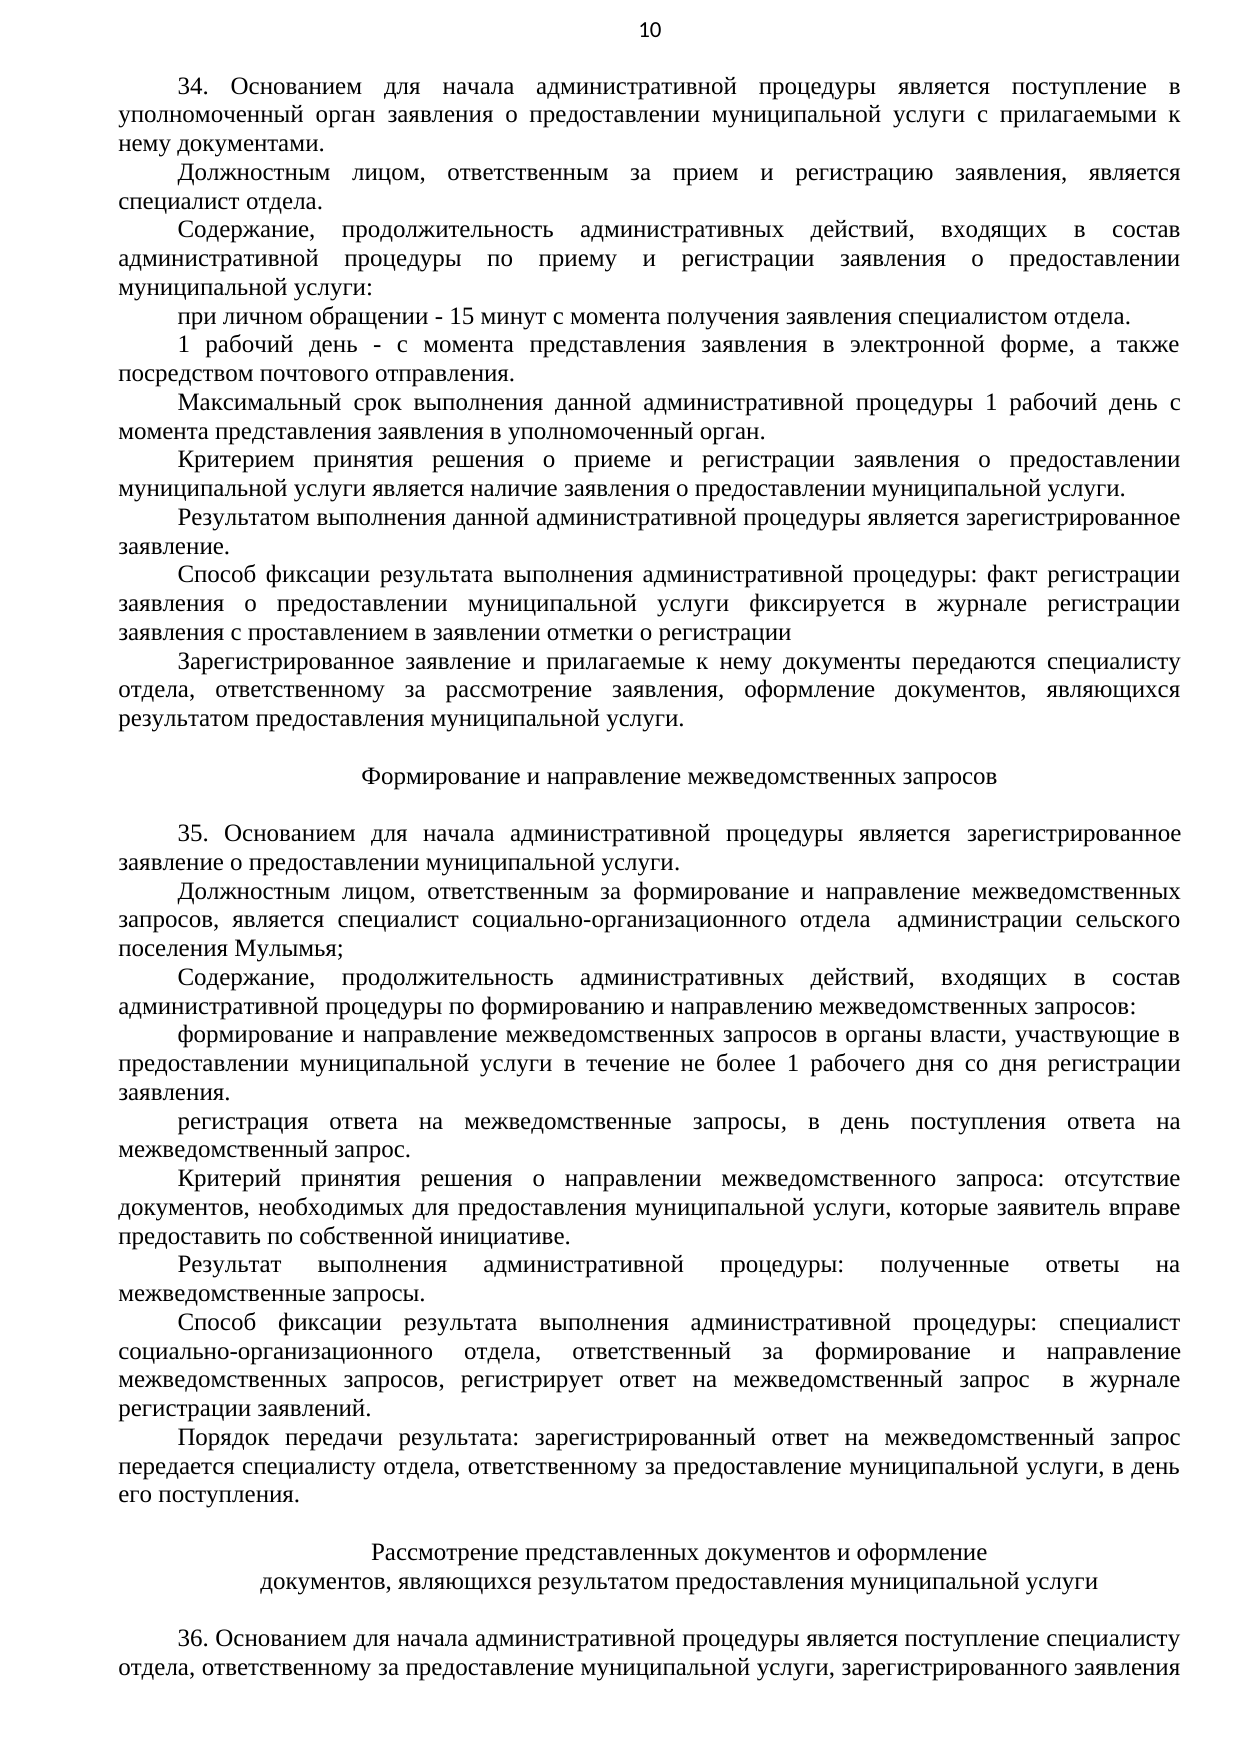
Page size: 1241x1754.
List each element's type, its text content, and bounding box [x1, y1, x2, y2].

text Результат выполнения административной процедуры: полученные ответы на межведомственные запросы. [118, 1249, 1181, 1307]
text формирование и направление межведомственных запросов в органы власти, участвующие в предоставлении муниципальной услуги в течение не более 1 рабочего дня со дня регистрации заявления. [118, 1019, 1181, 1106]
text Содержание, продолжительность административных действий, входящих в состав административной процедуры по приему и регистрации заявления о предоставлении муниципальной услуги: [118, 214, 1181, 301]
text 1 рабочий день - с момента представления заявления в электронной форме, а также посредством почтового отправления. [118, 329, 1181, 387]
text Рассмотрение представленных документов и оформление [118, 1537, 1181, 1566]
text Максимальный срок выполнения данной административной процедуры 1 рабочий день с момента представления заявления в уполномоченный орган. [118, 387, 1181, 444]
text Способ фиксации результата выполнения административной процедуры: факт регистрации заявления о предоставлении муниципальной услуги фиксируется в журнале регистрации заявления с проставлением в заявлении отметки о регистрации [118, 559, 1181, 646]
text Формирование и направление межведомственных запросов [118, 761, 1181, 789]
text Содержание, продолжительность административных действий, входящих в состав административной процедуры по формированию и направлению межведомственных запросов: [118, 962, 1181, 1019]
text Результатом выполнения данной административной процедуры является зарегистрированное заявление. [118, 502, 1181, 559]
text регистрация ответа на межведомственные запросы, в день поступления ответа на межведомственный запрос. [118, 1106, 1181, 1163]
text 35. Основанием для начала административной процедуры является зарегистрированное заявление о предоставлении муниципальной услуги. [118, 818, 1181, 876]
text при личном обращении - 15 минут с момента получения заявления специалистом отдела. [118, 301, 1181, 329]
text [118, 1623, 1181, 1681]
text Критерием принятия решения о приеме и регистрации заявления о предоставлении муниципальной услуги является наличие заявления о предоставлении муниципальной услуги. [118, 444, 1181, 502]
text Критерий принятия решения о направлении межведомственного запроса: отсутствие документов, необходимых для предоставления муниципальной услуги, которые заявитель вправе предоставить по собственной инициативе. [118, 1163, 1181, 1249]
text Должностным лицом, ответственным за прием и регистрацию заявления, является специалист отдела. [118, 157, 1181, 214]
text Зарегистрированное заявление и прилагаемые к нему документы передаются специалисту отдела, ответственному за рассмотрение заявления, оформление документов, являющихся результатом предоставления муниципальной услуги. [118, 646, 1181, 732]
text документов, являющихся результатом предоставления муниципальной услуги [118, 1566, 1181, 1594]
text Способ фиксации результата выполнения административной процедуры: специалист социально-организационного отдела, ответственный за формирование и направление межведомственных запросов, регистрирует ответ на межведомственный запрос в журнале регистрации заявлений. [118, 1307, 1181, 1422]
text Порядок передачи результата: зарегистрированный ответ на межведомственный запрос передается специалисту отдела, ответственному за предоставление муниципальной услуги, в день его поступления. [118, 1422, 1181, 1508]
text 34. Основанием для начала административной процедуры является поступление в уполномоченный орган заявления о предоставлении муниципальной услуги с прилагаемыми к нему документами. [118, 71, 1181, 157]
text Должностным лицом, ответственным за формирование и направление межведомственных запросов, является специалист социально-организационного отдела администрации сельского поселения Мулымья; [118, 876, 1181, 962]
